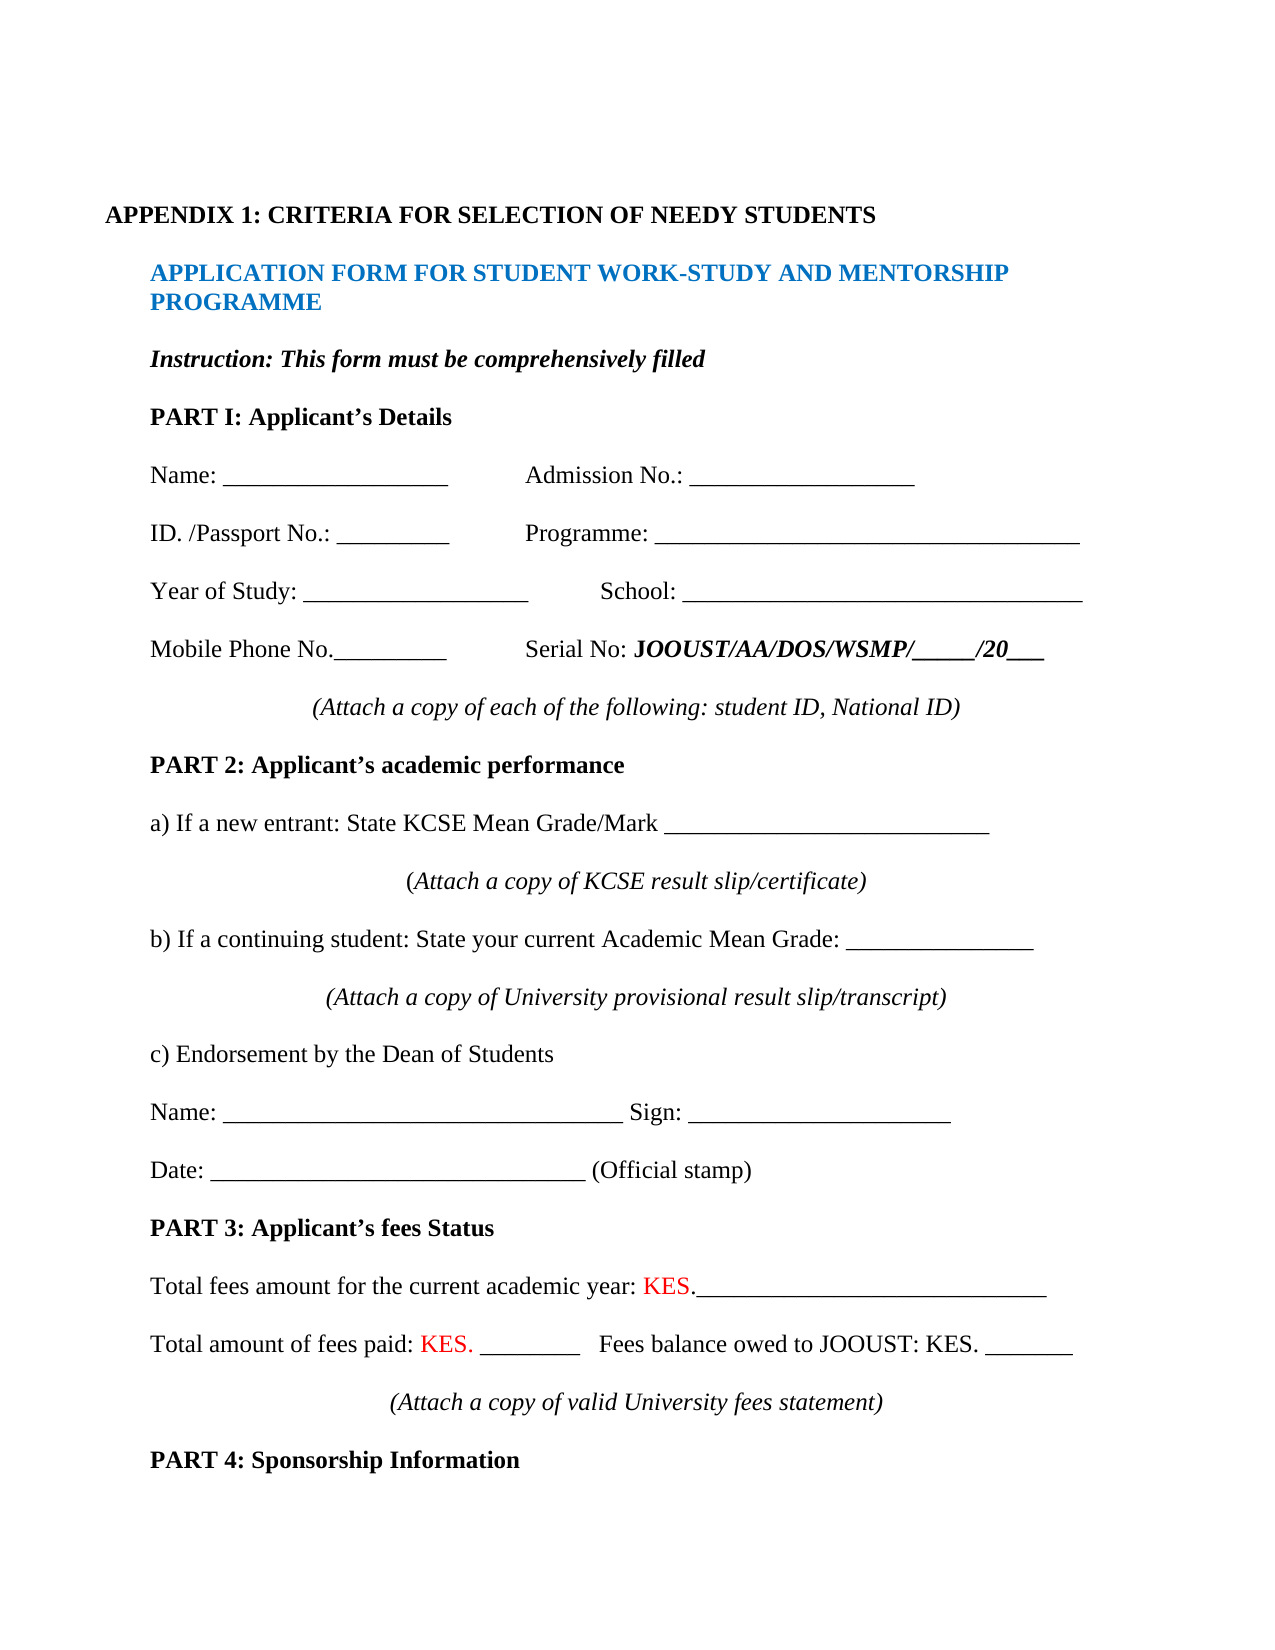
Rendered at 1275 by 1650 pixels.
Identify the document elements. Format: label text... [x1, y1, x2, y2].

text (Attach a copy of valid University fees statement) [150, 1387, 1125, 1416]
text c) Endorsement by the Dean of Students [150, 1039, 1125, 1068]
text ID. /Passport No.: _________ Programme: __________________________________ [150, 518, 1125, 547]
text Date: ______________________________ (Official stamp) [150, 1155, 1125, 1184]
text Mobile Phone No._________ Serial No: JOOUST/AA/DOS/WSMP/_____/20___ [150, 634, 1125, 663]
text Instruction: This form must be comprehensively filled [150, 344, 1125, 373]
text (Attach a copy of University provisional result slip/transcript) [150, 982, 1125, 1010]
text Total amount of fees paid: KES. ________ Fees balance owed to JOOUST: KES. _______ [150, 1329, 1125, 1358]
text APPENDIX 1: CRITERIA FOR SELECTION OF NEEDY STUDENTS [105, 200, 1125, 229]
text Name: ________________________________ Sign: _____________________ [150, 1097, 1125, 1126]
text APPLICATION FORM FOR STUDENT WORK-STUDY AND MENTORSHIP PROGRAMME [150, 258, 1125, 315]
text PART I: Applicant’s Details [150, 402, 1125, 431]
text PART 3: Applicant’s fees Status [150, 1213, 1125, 1242]
text a) If a new entrant: State KCSE Mean Grade/Mark __________________________ [150, 808, 1125, 837]
text Name: __________________ Admission No.: __________________ [150, 460, 1125, 489]
text PART 4: Sponsorship Information [150, 1445, 1125, 1474]
text Year of Study: __________________ School: ________________________________ [150, 576, 1125, 605]
text PART 2: Applicant’s academic performance [150, 750, 1125, 779]
text b) If a continuing student: State your current Academic Mean Grade: _______________ [150, 924, 1125, 952]
text (Attach a copy of KCSE result slip/certificate) [150, 866, 1125, 894]
text Total fees amount for the current academic year: KES.____________________________ [150, 1271, 1125, 1300]
text (Attach a copy of each of the following: student ID, National ID) [150, 692, 1125, 721]
